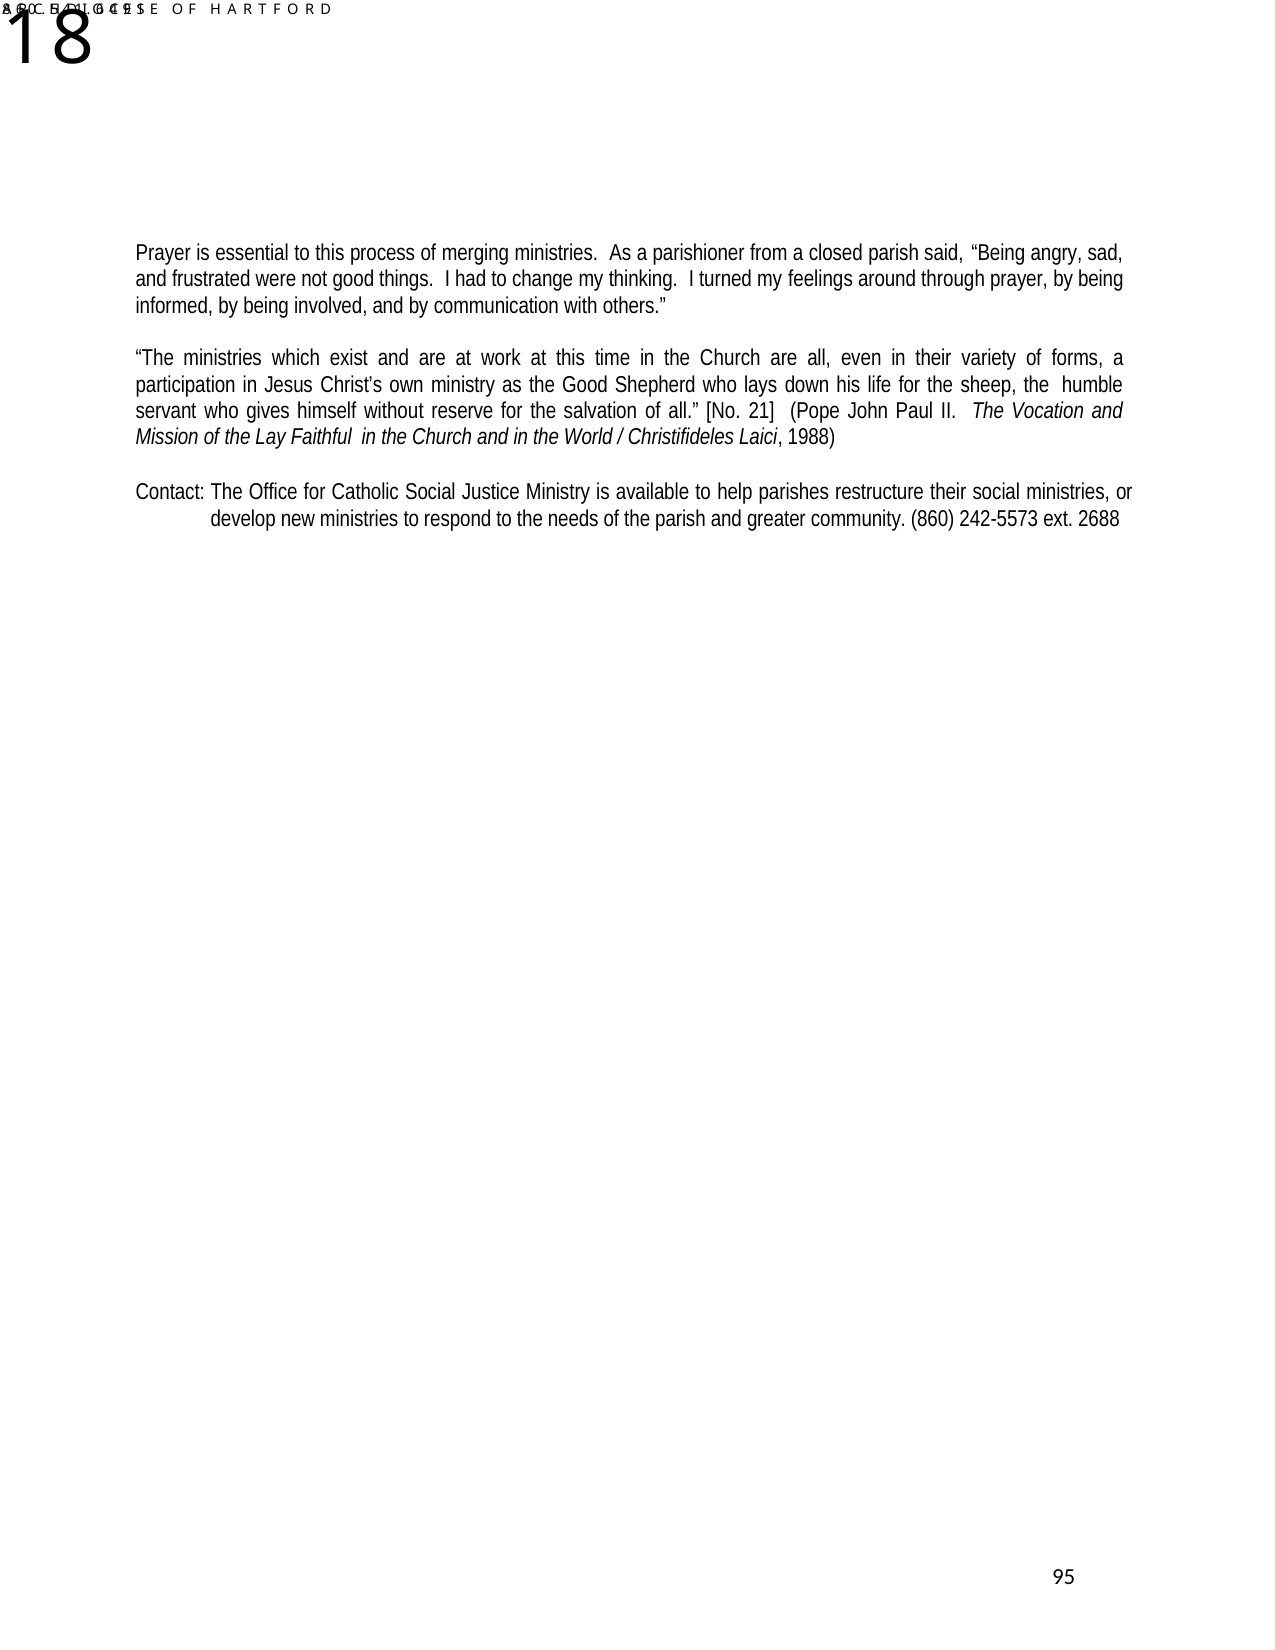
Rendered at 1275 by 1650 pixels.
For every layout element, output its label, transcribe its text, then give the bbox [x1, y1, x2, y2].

text “The ministries which exist and are at work at this time in the Church are all, even in their variety of forms, a participation in Jesus Christ’s own ministry as the Good Shepherd who lays down his life for the sheep, the humble servant who gives himself without reserve for the salvation of all.” [No. 21] (Pope John Paul II. The Vocation and Mission of the Lay Faithful in the Church and in the World / Christifideles Laici, 1988) [135, 344, 1124, 450]
text Contact: The Office for Catholic Social Justice Ministry is available to help parishes restructure their social ministries, or develop new ministries to respond to the needs of the parish and greater community. (860) 242-5573 ext. 2688 [135, 478, 1139, 531]
text Prayer is essential to this process of merging ministries. As a parishioner from a closed parish said, “Being angry, sad, and frustrated were not good things. I had to change my thinking. I turned my feelings around through prayer, by being informed, by being involved, and by communication with others.” [135, 239, 1124, 318]
